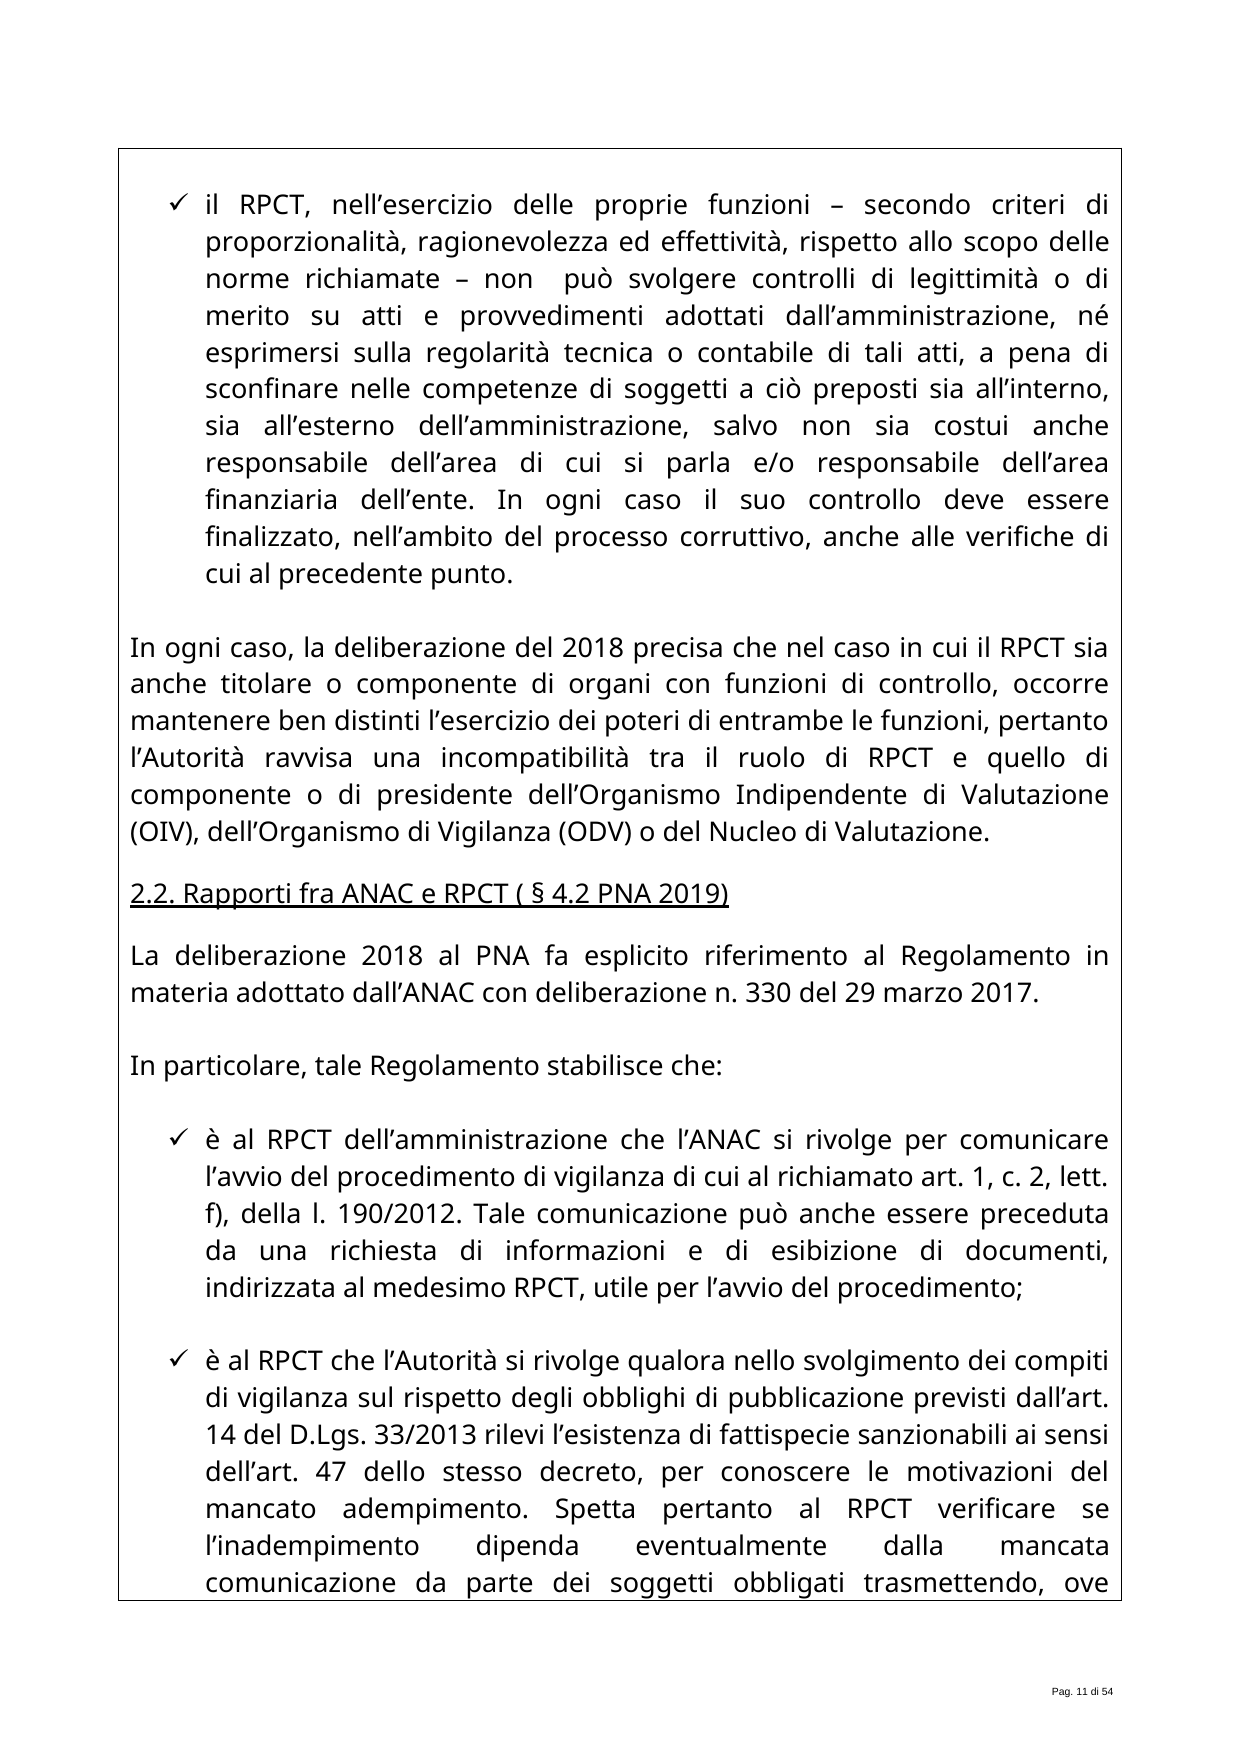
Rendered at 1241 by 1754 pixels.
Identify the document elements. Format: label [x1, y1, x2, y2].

table_header [119, 149, 1121, 1600]
